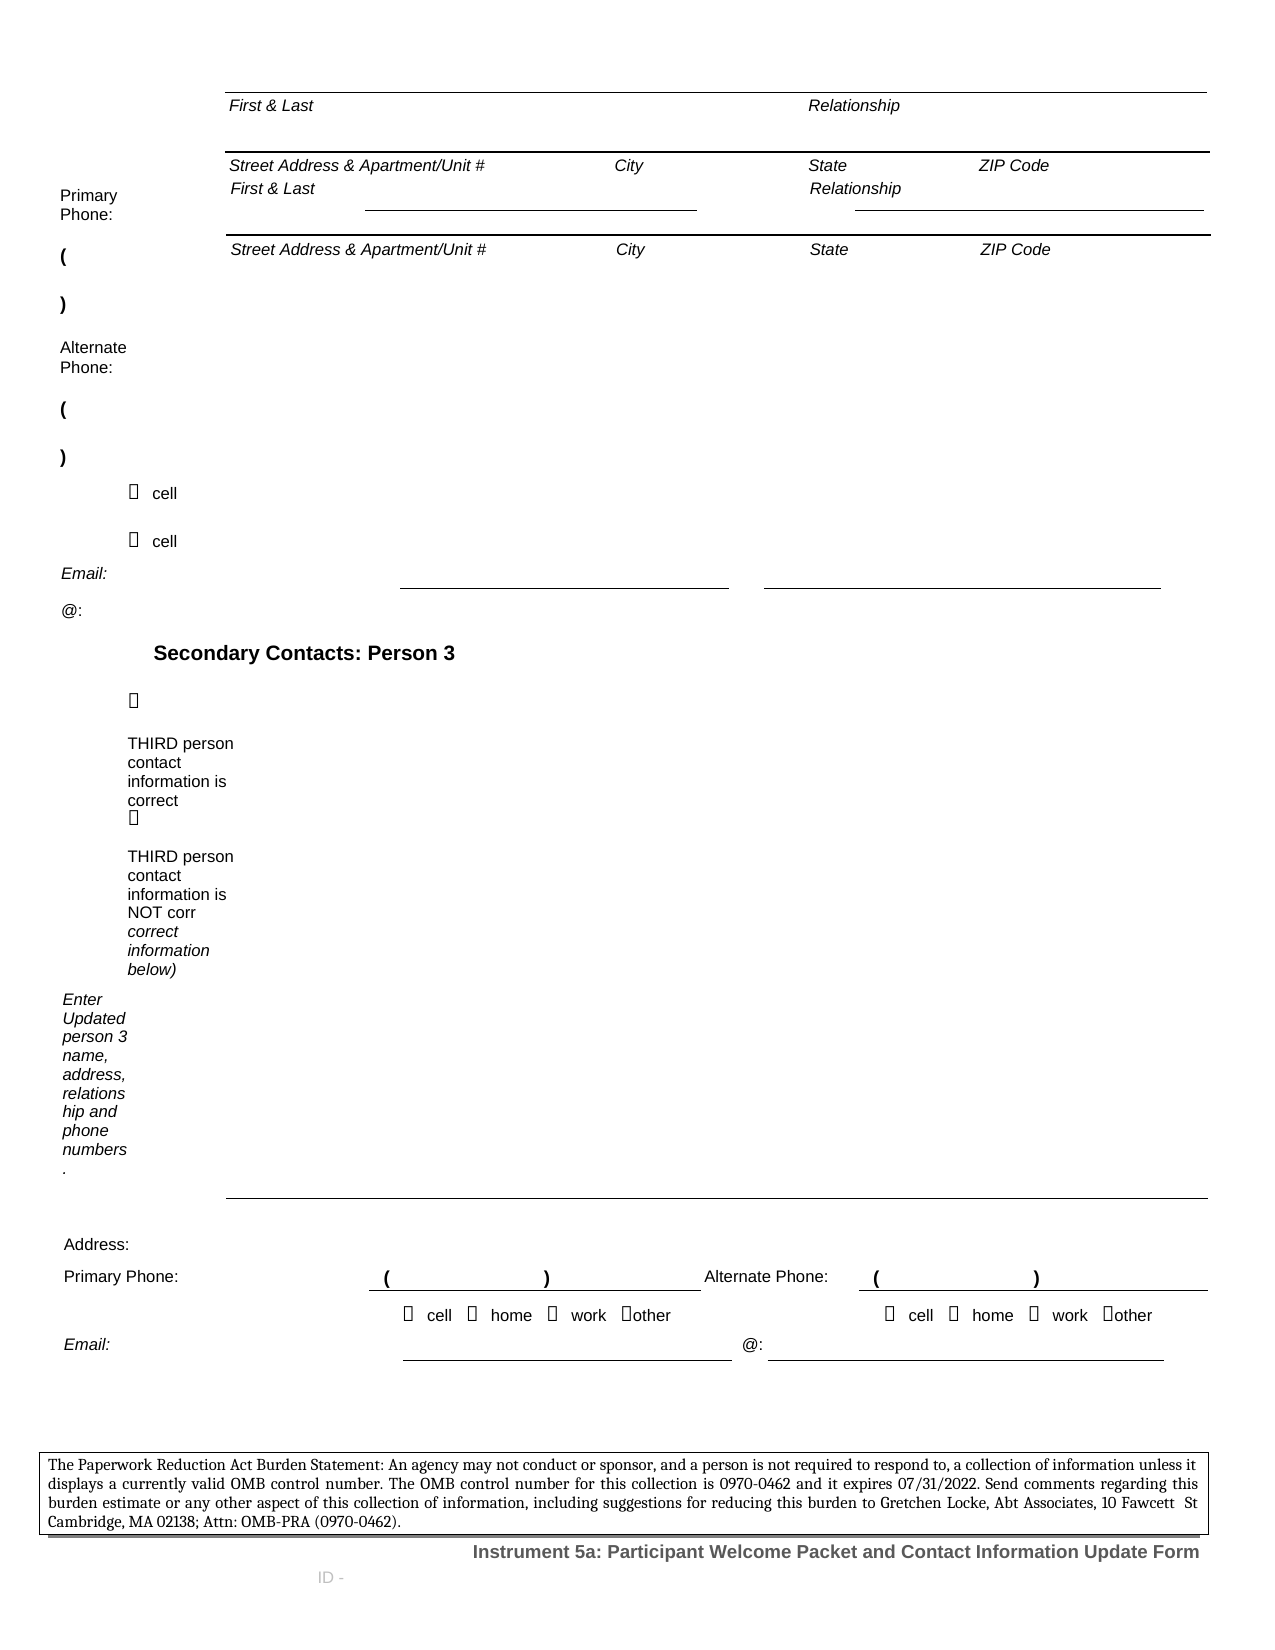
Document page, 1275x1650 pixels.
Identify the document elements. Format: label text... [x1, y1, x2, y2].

text Enter Updated person 3 name, address, relationship and phone numbers. [62, 989, 132, 1177]
text Primary Phone: ( ) Alternate Phone: ( ) [64, 1265, 1202, 1288]
text Primary Phone: ( ) Alternate Phone: ( ) [60, 185, 132, 467]
text Address: [64, 1234, 136, 1254]
text First & Last Relationship [230, 179, 1202, 198]
text Street Address & Apartment/Unit # City State ZIP Code [230, 239, 1202, 258]
text First & Last Relationship [229, 96, 1202, 115]
text Email: @: [61, 563, 132, 619]
text  THIRD person contact information is correct [127, 686, 180, 810]
text  cell  home  work other  cell  home  work other [402, 1299, 1202, 1327]
text  THIRD person contact information is NOT correct (print correct information below) [127, 810, 180, 979]
text Street Address & Apartment/Unit # City State ZIP Code [229, 156, 1202, 174]
text Email: @: [64, 1335, 1202, 1354]
text  cell  home  work other  cell  home  work other [127, 477, 180, 553]
